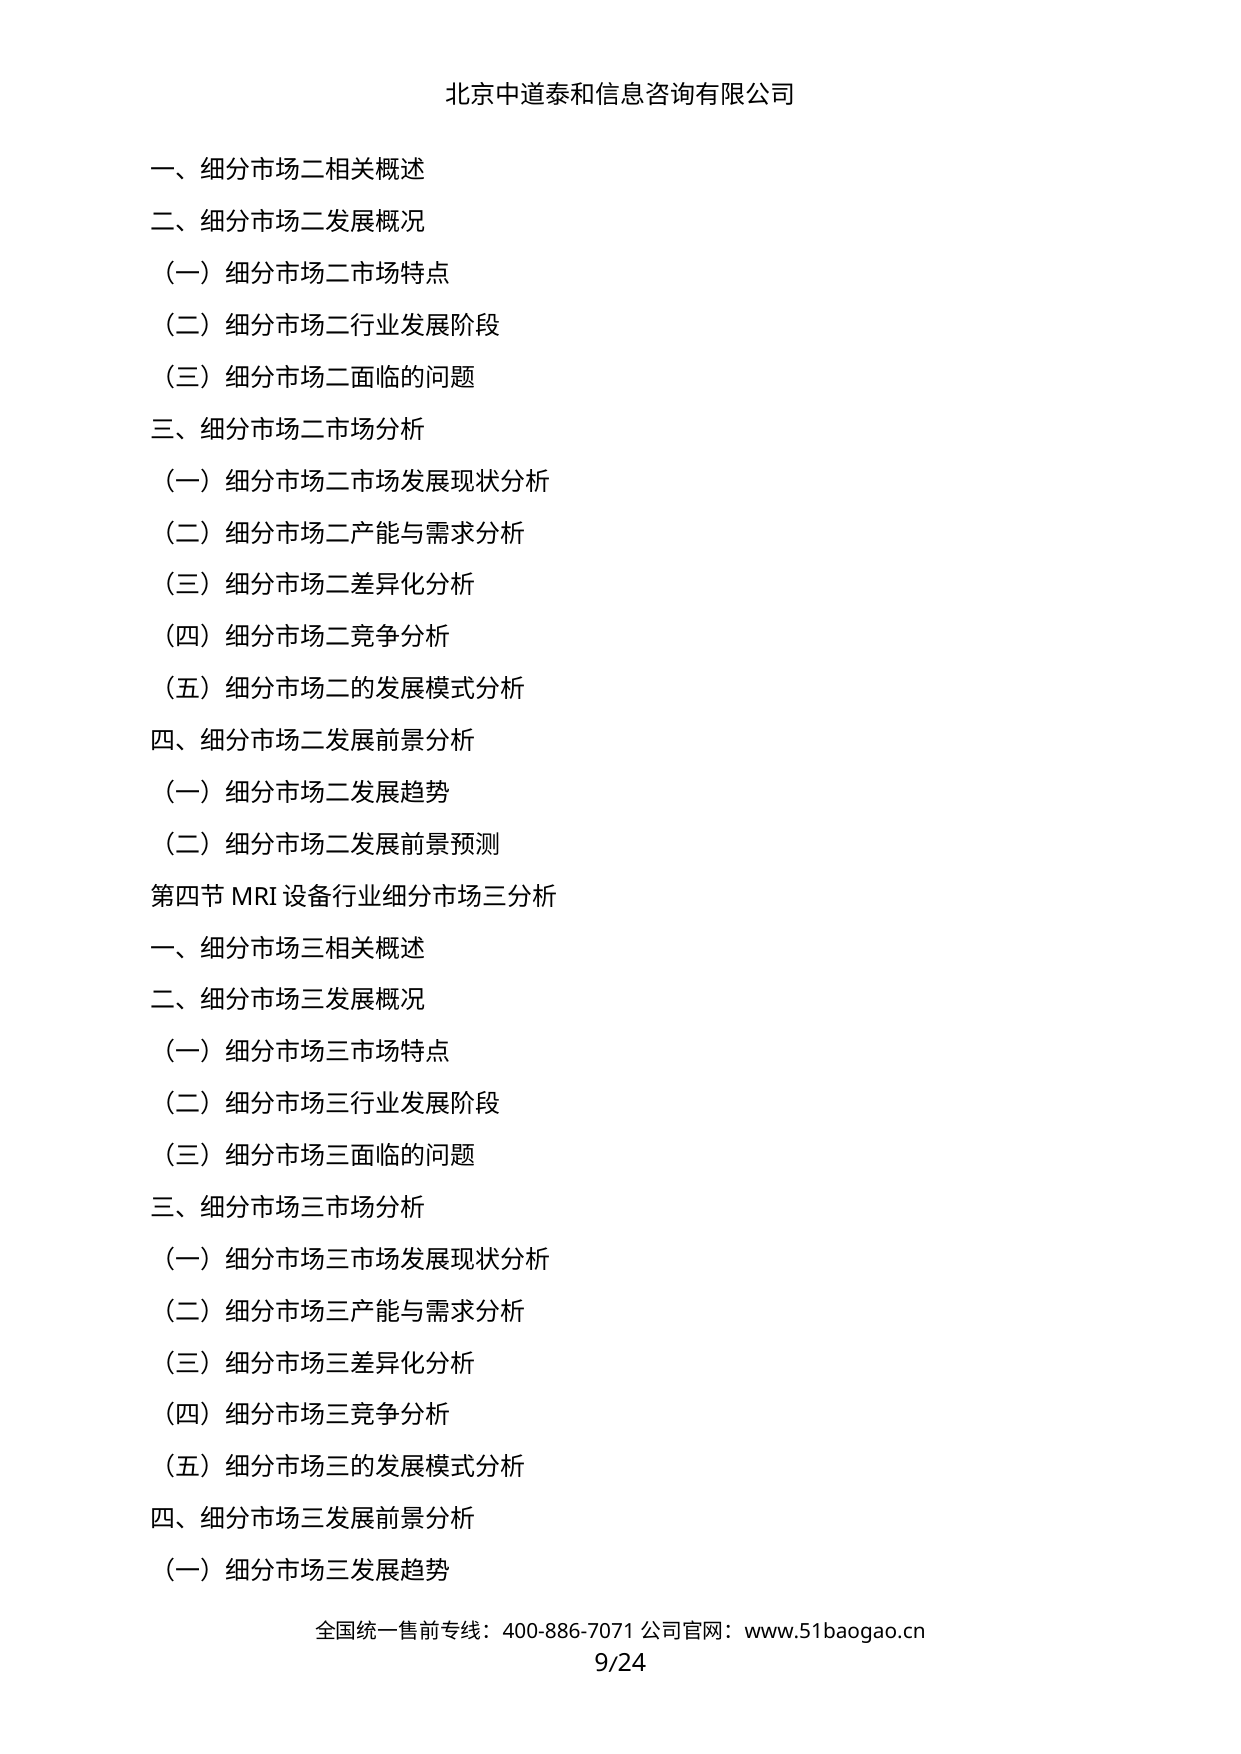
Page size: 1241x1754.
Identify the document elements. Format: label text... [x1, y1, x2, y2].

text （二）细分市场二发展前景预测 [150, 824, 1090, 861]
text 三、细分市场二市场分析 [150, 409, 1090, 446]
text （二）细分市场三产能与需求分析 [150, 1291, 1090, 1327]
text 三、细分市场三市场分析 [150, 1187, 1090, 1224]
text （五）细分市场二的发展模式分析 [150, 669, 1090, 705]
text （三）细分市场二差异化分析 [150, 565, 1090, 601]
text 一、细分市场三相关概述 [150, 928, 1090, 964]
text （一）细分市场三市场发展现状分析 [150, 1239, 1090, 1276]
text （三）细分市场三差异化分析 [150, 1343, 1090, 1379]
text （一）细分市场二市场特点 [150, 254, 1090, 290]
text （三）细分市场二面临的问题 [150, 357, 1090, 394]
text （一）细分市场二市场发展现状分析 [150, 461, 1090, 497]
text 四、细分市场二发展前景分析 [150, 721, 1090, 757]
text （二）细分市场二行业发展阶段 [150, 306, 1090, 342]
text 一、细分市场二相关概述 [150, 150, 1090, 186]
text （一）细分市场二发展趋势 [150, 772, 1090, 809]
text （四）细分市场三竞争分析 [150, 1395, 1090, 1431]
text （二）细分市场三行业发展阶段 [150, 1084, 1090, 1120]
text 第四节 MRI设备行业细分市场三分析 [150, 876, 1090, 912]
text （五）细分市场三的发展模式分析 [150, 1447, 1090, 1483]
text （一）细分市场三市场特点 [150, 1032, 1090, 1068]
text 二、细分市场三发展概况 [150, 980, 1090, 1016]
text （三）细分市场三面临的问题 [150, 1136, 1090, 1172]
text 四、细分市场三发展前景分析 [150, 1499, 1090, 1535]
text （四）细分市场二竞争分析 [150, 617, 1090, 653]
text 二、细分市场二发展概况 [150, 202, 1090, 238]
text （一）细分市场三发展趋势 [150, 1551, 1090, 1587]
text （二）细分市场二产能与需求分析 [150, 513, 1090, 549]
